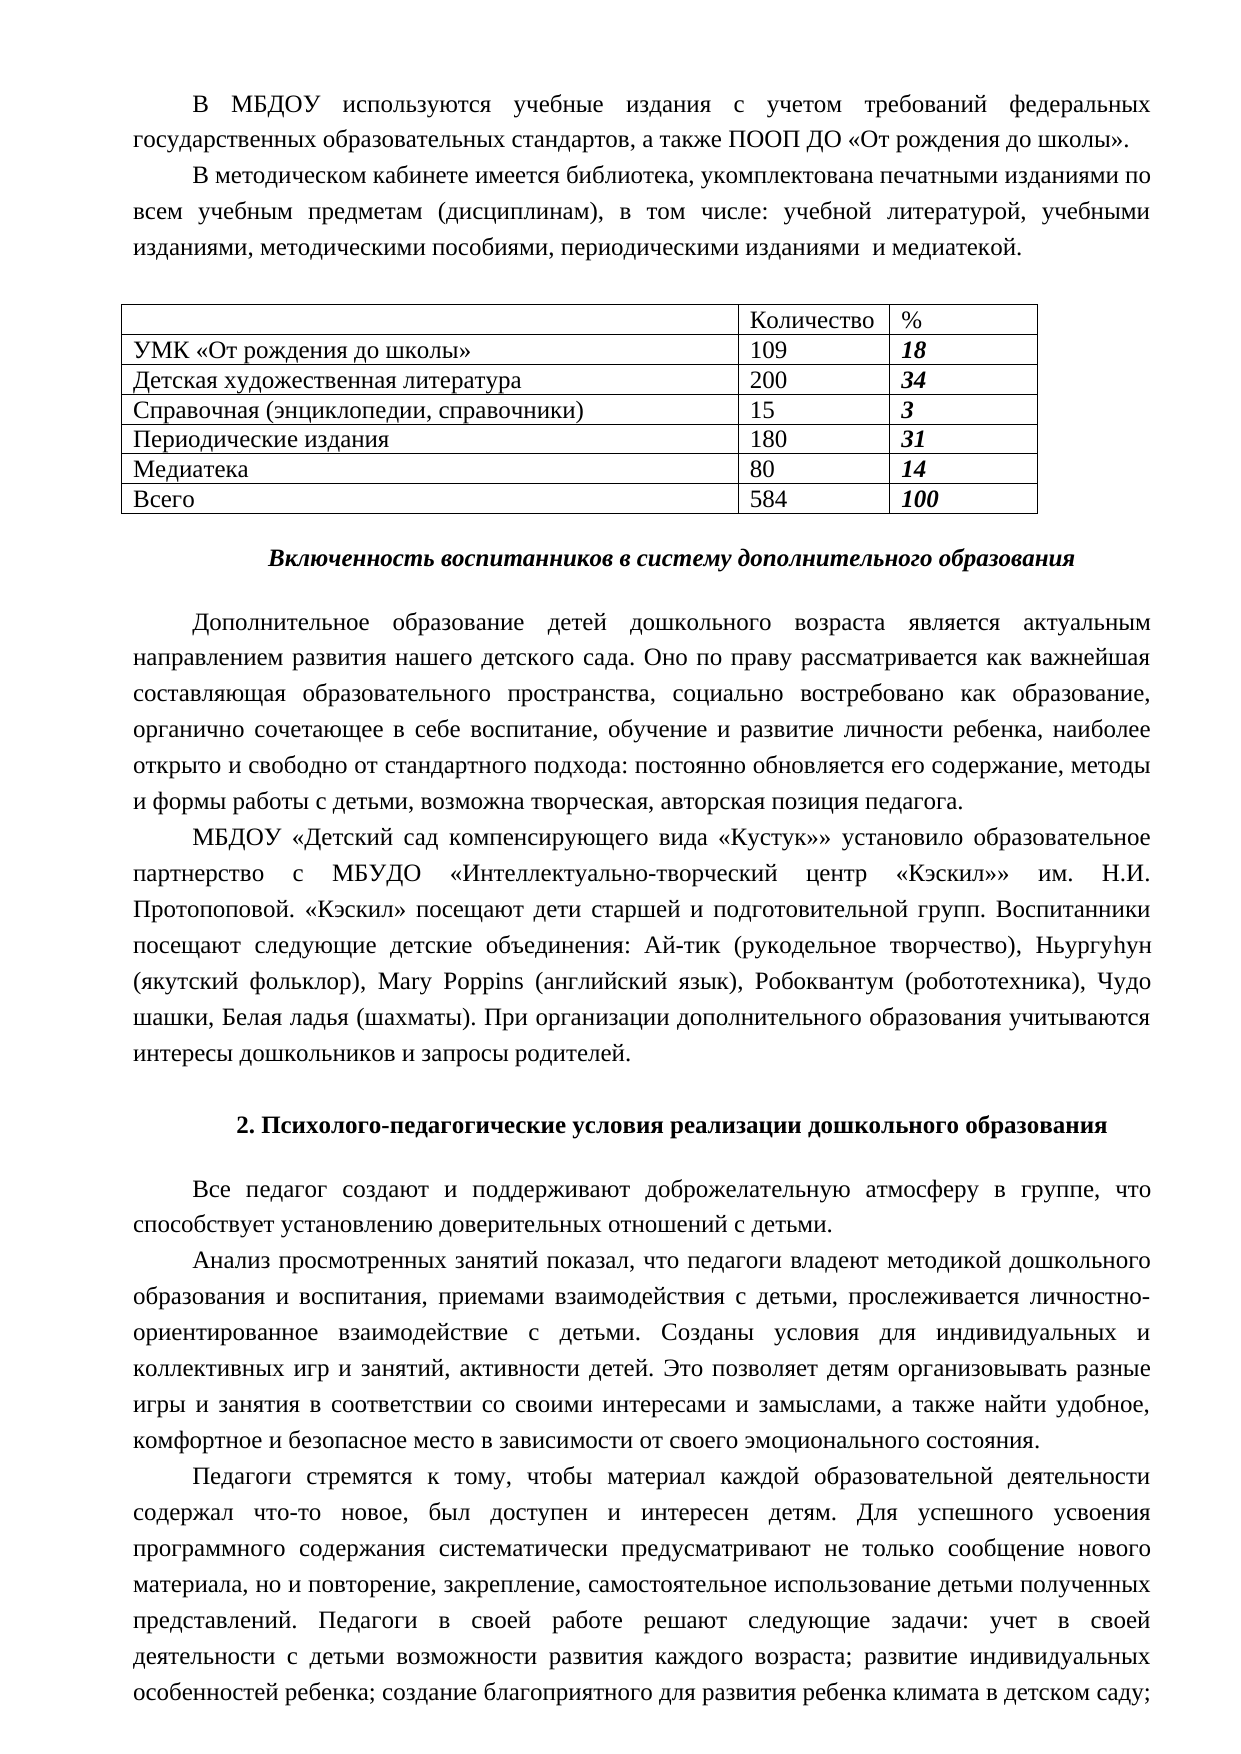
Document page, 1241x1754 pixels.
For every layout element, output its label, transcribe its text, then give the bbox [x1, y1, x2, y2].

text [133, 1461, 1152, 1706]
text Анализ просмотренных занятий показал, что педагоги владеют методикой дошкольного образования и воспитания, приемами взаимодействия с детьми, прослеживается личностно-ориентированное взаимодействие с детьми. Созданы условия для индивидуальных и коллективных игр и занятий, активности детей. Это позволяет детям организовывать разные игры и занятия в соответствии со своими интересами и замыслами, а также найти удобное, комфортное и безопасное место в зависимости от своего эмоционального состояния. [133, 1246, 1152, 1454]
table_cell Периодические издания [122, 425, 738, 453]
table_cell 3 [890, 395, 1037, 423]
text В МБДОУ используются учебные издания с учетом требований федеральных государственных образовательных стандартов, а также ПООП ДО «От рождения до школы». [133, 89, 1152, 153]
text 2. Психолого-педагогические условия реализации дошкольного образования [133, 1110, 1152, 1138]
table_header Количество [739, 305, 889, 334]
text Дополнительное образование детей дошкольного возраста является актуальным направлением развития нашего детского сада. Оно по праву рассматривается как важнейшая составляющая образовательного пространства, социально востребовано как образование, органично сочетающее в себе воспитание, обучение и развитие личности ребенка, наиболее открыто и свободно от стандартного подхода: постоянно обновляется его содержание, методы и формы работы с детьми, возможна творческая, авторская позиция педагога. [133, 607, 1152, 815]
table_header [122, 305, 738, 334]
text Все педагог создают и поддерживают доброжелательную атмосферу в группе, что способствует установлению доверительных отношений с детьми. [133, 1174, 1152, 1238]
table_cell Детская художественная литература [122, 365, 738, 394]
table_cell 180 [739, 425, 889, 453]
table_cell 15 [739, 395, 889, 423]
table_cell 109 [739, 335, 889, 364]
table_cell 31 [890, 425, 1037, 453]
table_cell 80 [739, 454, 889, 483]
text МБДОУ «Детский сад компенсирующего вида «Кустук»» установило образовательное партнерство с МБУДО «Интеллектуально-творческий центр «Кэскил»» им. Н.И. Протопоповой. «Кэскил» посещают дети старшей и подготовительной групп. Воспитанники посещают следующие детские объединения: Ай-тик (рукодельное творчество), Ньургуһун (якутский фольклор), Mary Poppins (английский язык), Робоквантум (робототехника), Чудо шашки, Белая ладья (шахматы). При организации дополнительного образования учитываются интересы дошкольников и запросы родителей. [133, 822, 1152, 1067]
table_cell Медиатека [122, 454, 738, 483]
table_cell УМК «От рождения до школы» [122, 335, 738, 364]
table_cell Справочная (энциклопедии, справочники) [122, 395, 738, 423]
table_cell 200 [739, 365, 889, 394]
text Включенность воспитанников в систему дополнительного образования [133, 543, 1152, 571]
table_cell 14 [890, 454, 1037, 483]
table_cell 34 [890, 365, 1037, 394]
table_cell Всего [122, 484, 738, 513]
text В методическом кабинете имеется библиотека, укомплектована печатными изданиями по всем учебным предметам (дисциплинам), в том числе: учебной литературой, учебными изданиями, методическими пособиями, периодическими изданиями и медиатекой. [133, 161, 1152, 261]
table_header % [890, 305, 1037, 334]
table_cell 100 [890, 484, 1037, 513]
table_cell 584 [739, 484, 889, 513]
table_cell 18 [890, 335, 1037, 364]
